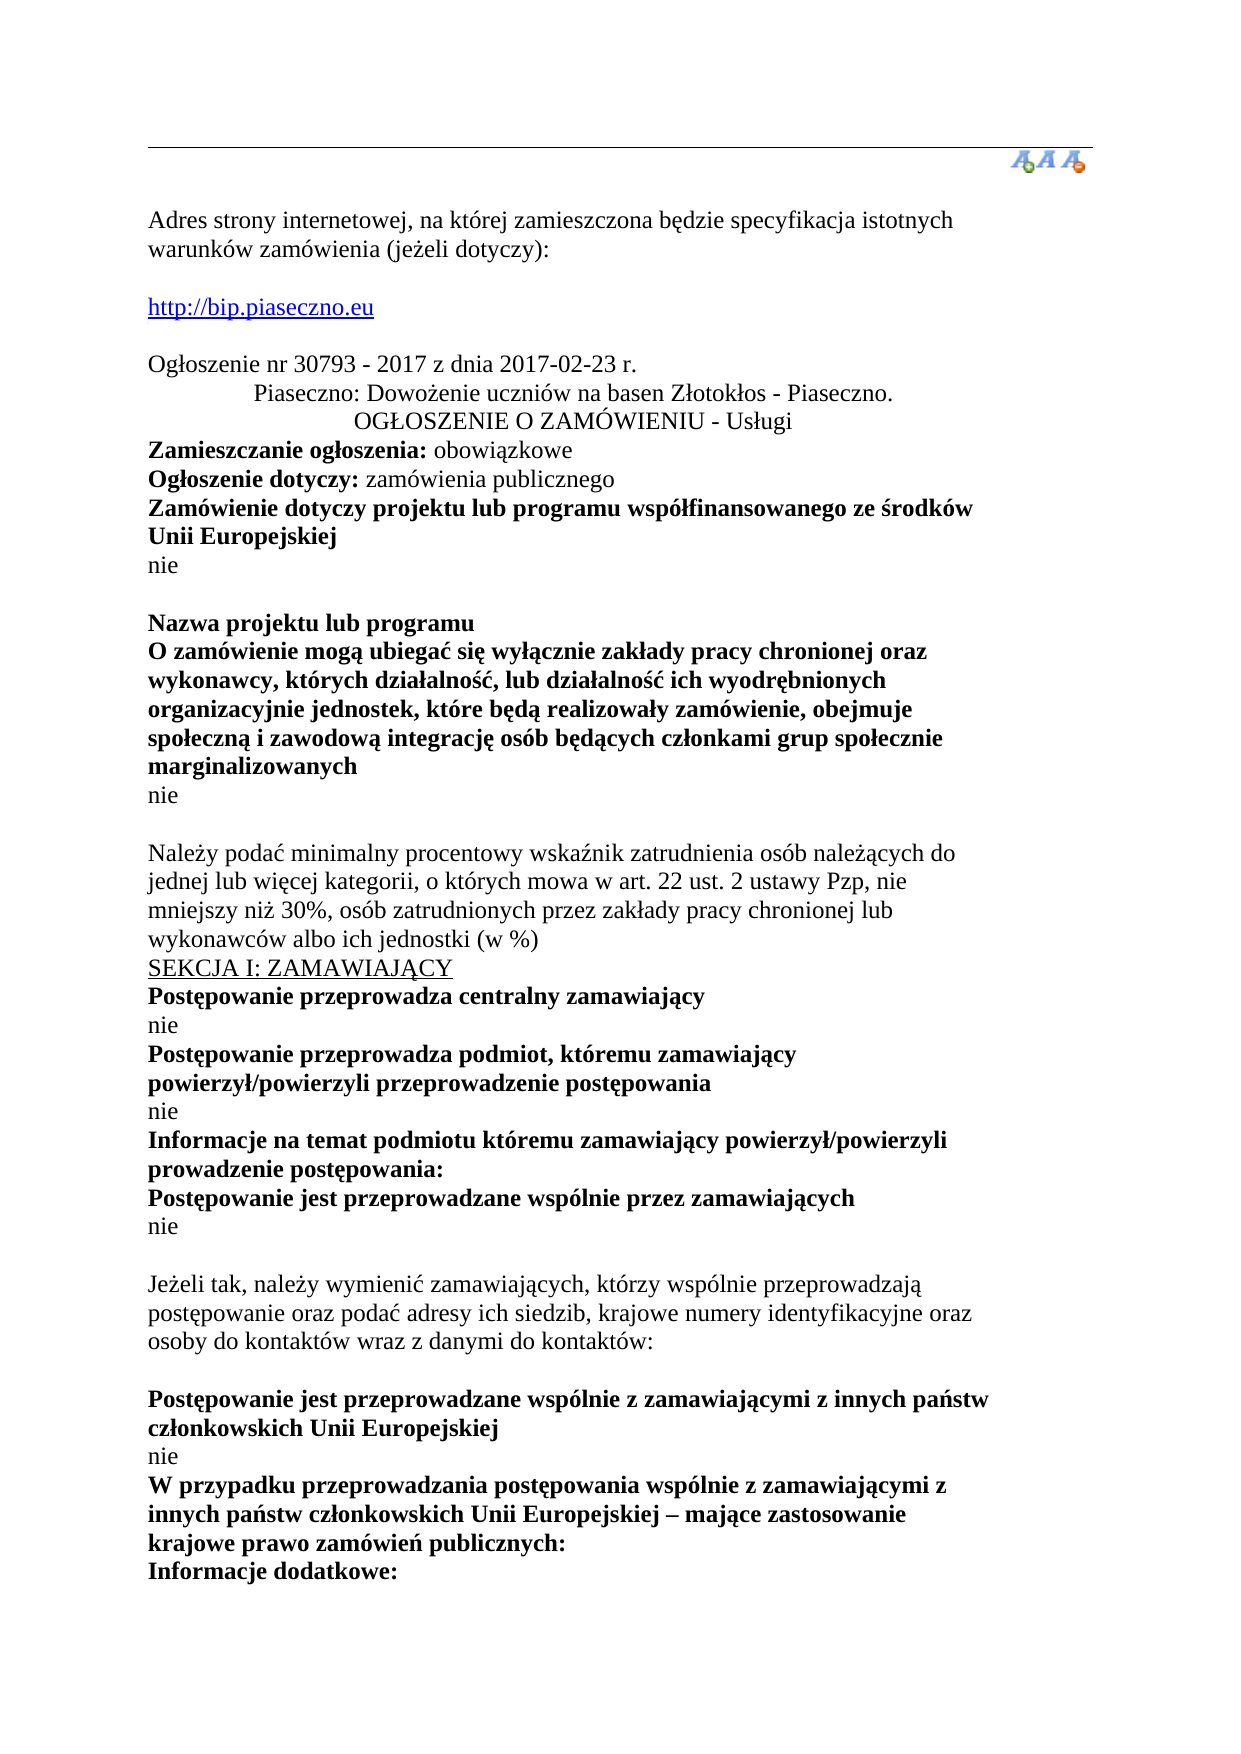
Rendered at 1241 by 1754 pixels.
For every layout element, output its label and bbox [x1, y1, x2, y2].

table_header [148, 148, 999, 1585]
picture [1009, 148, 1085, 173]
table_header [999, 148, 1093, 1585]
